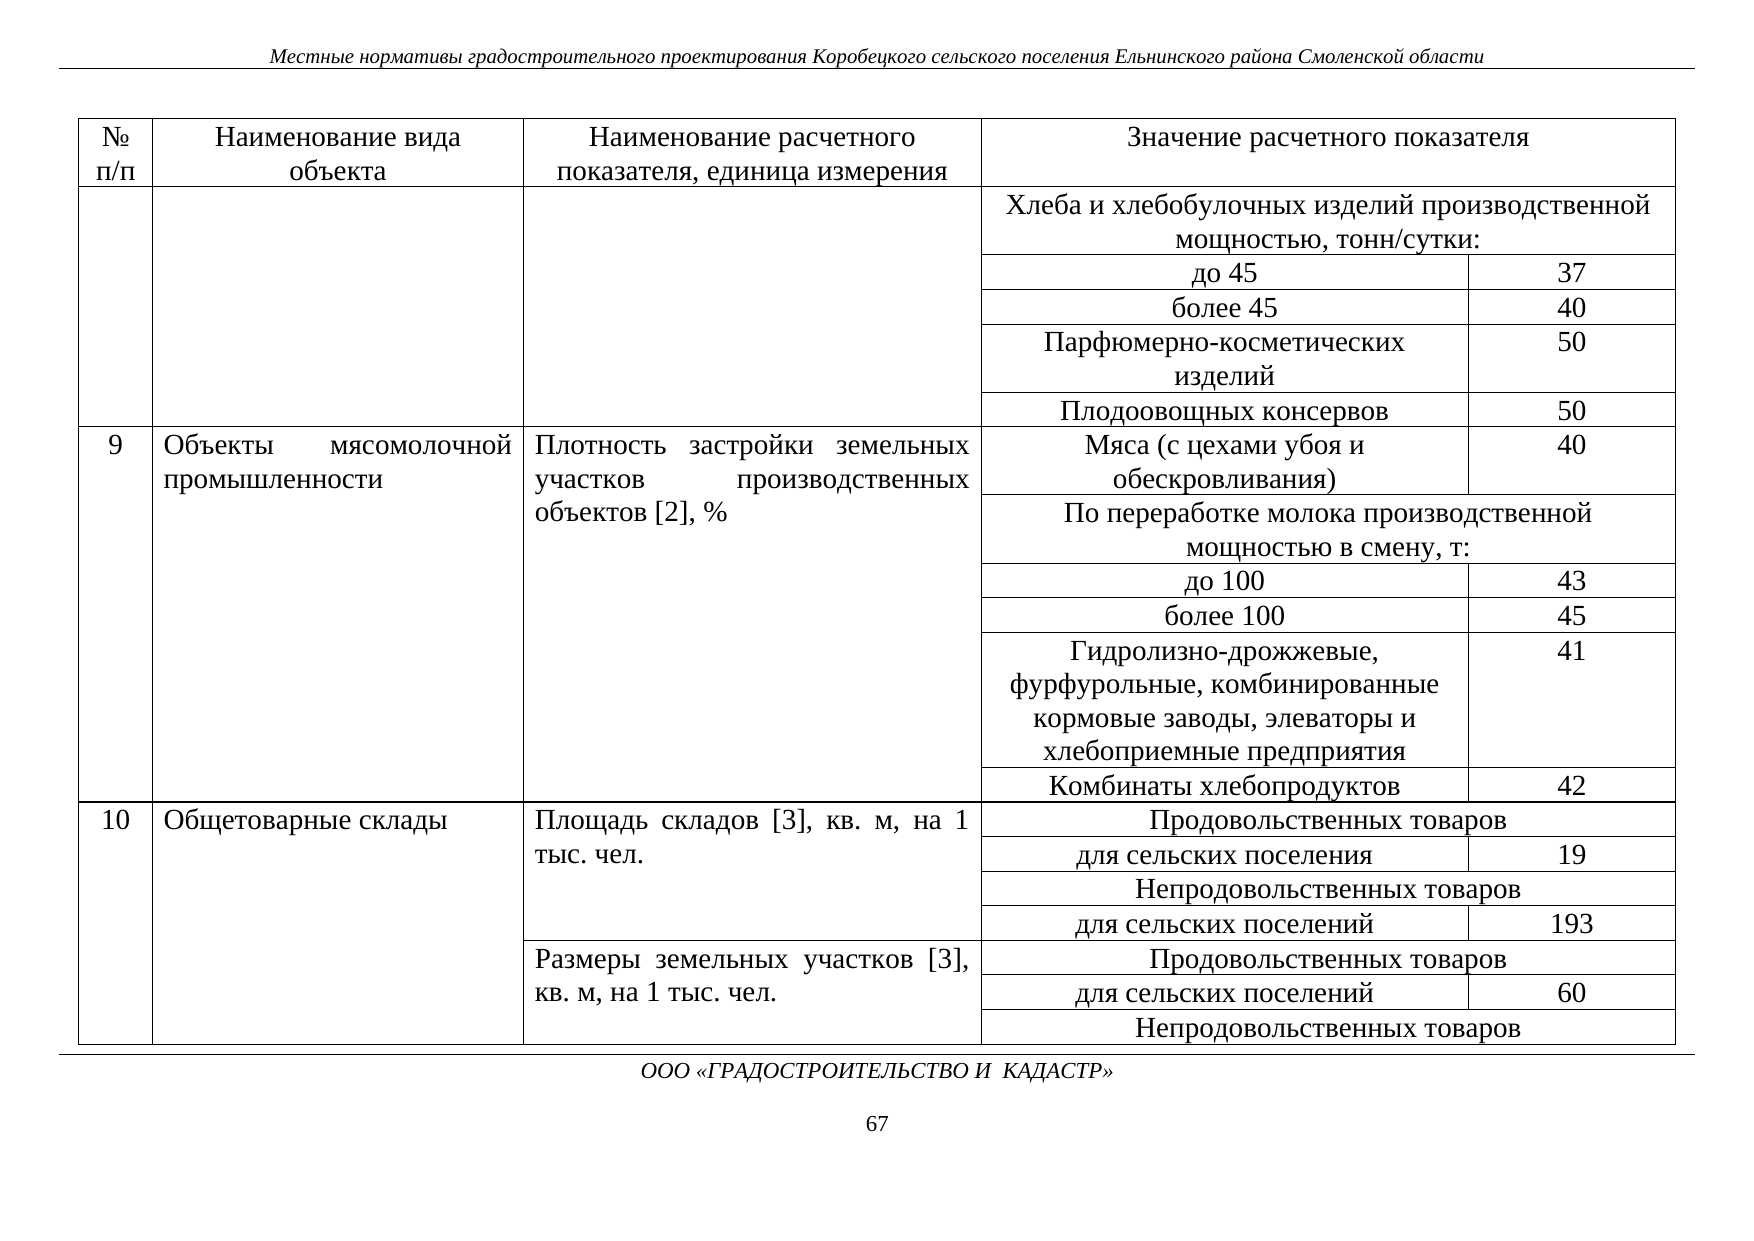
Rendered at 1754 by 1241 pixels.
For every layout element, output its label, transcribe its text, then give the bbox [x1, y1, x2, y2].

table_cell 41 [1469, 633, 1675, 767]
table_cell Общетоварные склады [153, 803, 523, 1043]
table_cell 10 [79, 803, 152, 1043]
table_cell Продовольственных товаров [982, 803, 1675, 836]
table_cell Размеры земельных участков [3], кв. м, на 1 тыс. чел. [524, 941, 981, 1043]
table_cell Объекты мясомолочной промышленности [153, 427, 523, 801]
table_cell для сельских поселений [982, 906, 1468, 940]
table_cell 60 [1469, 975, 1675, 1009]
table_cell 43 [1469, 564, 1675, 597]
table_cell Непродовольственных товаров [982, 872, 1675, 905]
table_cell более 100 [982, 598, 1468, 632]
table_cell Хлеба и хлебобулочных изделий производственной мощностью, тонн/сутки: [982, 187, 1675, 254]
table_cell более 45 [982, 290, 1468, 323]
table_cell 19 [1469, 837, 1675, 871]
table_cell 50 [1469, 393, 1675, 426]
table_cell Непродовольственных товаров [982, 1010, 1675, 1043]
table_cell Мяса (с цехами убоя и обескровливания) [982, 427, 1468, 494]
table_cell для сельских поселений [982, 975, 1468, 1009]
table_cell 37 [1469, 255, 1675, 289]
table_cell По переработке молока производственной мощностью в смену, т: [982, 495, 1675, 562]
table_cell 45 [1469, 598, 1675, 632]
table_cell Плодоовощных консервов [982, 393, 1468, 426]
table_cell для сельских поселения [982, 837, 1468, 871]
table_header № п/п [79, 119, 152, 186]
table_cell 42 [1469, 768, 1675, 801]
table_cell Гидролизно-дрожжевые, фурфурольные, комбинированные кормовые заводы, элеваторы и хлебоприемные предприятия [982, 633, 1468, 767]
table_cell Площадь складов [3], кв. м, на 1 тыс. чел. [524, 803, 981, 940]
table_cell 40 [1469, 290, 1675, 323]
table_cell 9 [79, 427, 152, 801]
table_cell 40 [1469, 427, 1675, 494]
table_cell до 100 [982, 564, 1468, 597]
table_header Наименование расчетного показателя, единица измерения [524, 119, 981, 186]
table_header Значение расчетного показателя [982, 119, 1675, 186]
table_cell 193 [1469, 906, 1675, 940]
table_cell Плотность застройки земельных участков производственных объектов [2], % [524, 427, 981, 801]
table_header Наименование вида объекта [153, 119, 523, 186]
table_cell до 45 [982, 255, 1468, 289]
table_cell Комбинаты хлебопродуктов [982, 768, 1468, 801]
table_cell 50 [1469, 325, 1675, 392]
table_cell Парфюмерно-косметических изделий [982, 325, 1468, 392]
table_cell Продовольственных товаров [982, 941, 1675, 974]
